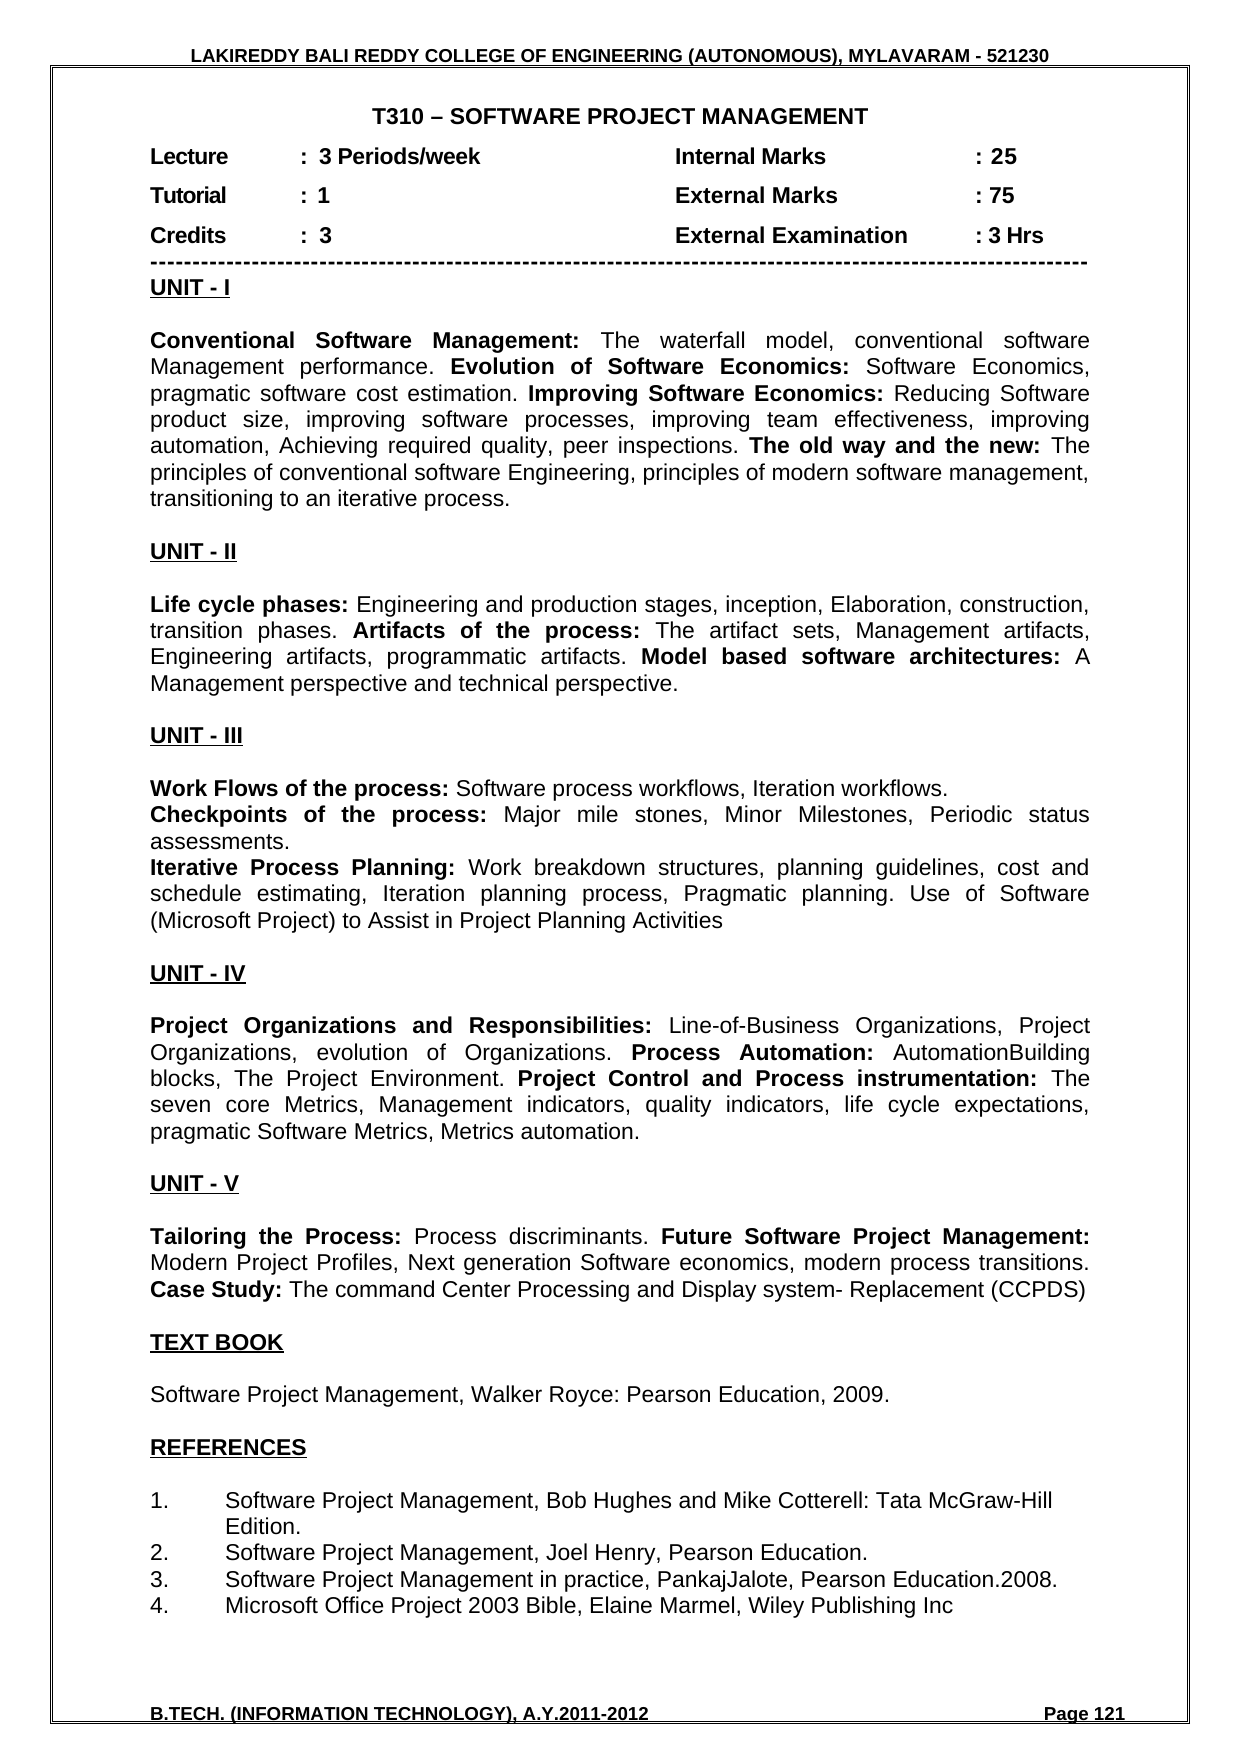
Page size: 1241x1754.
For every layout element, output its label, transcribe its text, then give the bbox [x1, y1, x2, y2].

text Lecture : 3 Periods/week Internal Marks : 25 [150, 143, 1090, 169]
text 1. Software Project Management, Bob Hughes and Mike Cotterell: Tata McGraw-Hill Edition. [150, 1487, 1090, 1539]
text Iterative Process Planning: Work breakdown structures, planning guidelines, cost and schedule estimating, Iteration planning process, Pragmatic planning. Use of Software (Microsoft Project) to Assist in Project Planning Activities [150, 854, 1090, 933]
text Tailoring the Process: Process discriminants. Future Software Project Management: Modern Project Profiles, Next generation Software economics, modern process transitions. Case Study: The command Center Processing and Display system- Replacement (CCPDS) [150, 1223, 1090, 1302]
text Checkpoints of the process: Major mile stones, Minor Milestones, Periodic status assessments. [150, 801, 1090, 854]
text Project Organizations and Responsibilities: Line-of-Business Organizations, Project Organizations, evolution of Organizations. Process Automation: AutomationBuilding blocks, The Project Environment. Project Control and Process instrumentation: The seven core Metrics, Management indicators, quality indicators, life cycle expectations, pragmatic Software Metrics, Metrics automation. [150, 1012, 1090, 1144]
text 3. Software Project Management in practice, PankajJalote, Pearson Education.2008. [150, 1566, 1090, 1592]
text Conventional Software Management: The waterfall model, conventional software Management performance. Evolution of Software Economics: Software Economics, pragmatic software cost estimation. Improving Software Economics: Reducing Software product size, improving software processes, improving team effectiveness, improving automation, Achieving required quality, peer inspections. The old way and the new: The principles of conventional software Engineering, principles of modern software management, transitioning to an iterative process. [150, 327, 1090, 511]
text UNIT - IV [150, 959, 1090, 986]
text UNIT - II [150, 538, 1090, 564]
text UNIT - III [150, 722, 1090, 749]
list Software Project Management, Walker Royce: Pearson Education, 2009. [150, 1381, 1090, 1407]
text UNIT - V [150, 1170, 1090, 1197]
text 2. Software Project Management, Joel Henry, Pearson Education. [150, 1539, 1090, 1566]
text T310 – SOFTWARE PROJECT MANAGEMENT [150, 103, 1090, 129]
text Credits : 3 External Examination : 3 Hrs [150, 222, 1090, 248]
text UNIT - I [150, 274, 1090, 301]
text 4. Microsoft Office Project 2003 Bible, Elaine Marmel, Wiley Publishing Inc [150, 1592, 1090, 1618]
text REFERENCES [150, 1434, 1090, 1460]
text --------------------------------------------------------------------------------------------------------------- [150, 248, 1090, 274]
text TEXT BOOK [150, 1328, 1090, 1355]
text Work Flows of the process: Software process workflows, Iteration workflows. [150, 775, 1090, 801]
text Life cycle phases: Engineering and production stages, inception, Elaboration, construction, transition phases. Artifacts of the process: The artifact sets, Management artifacts, Engineering artifacts, programmatic artifacts. Model based software architectures: A Management perspective and technical perspective. [150, 591, 1090, 696]
text Tutorial : 1 External Marks : 75 [150, 182, 1090, 208]
